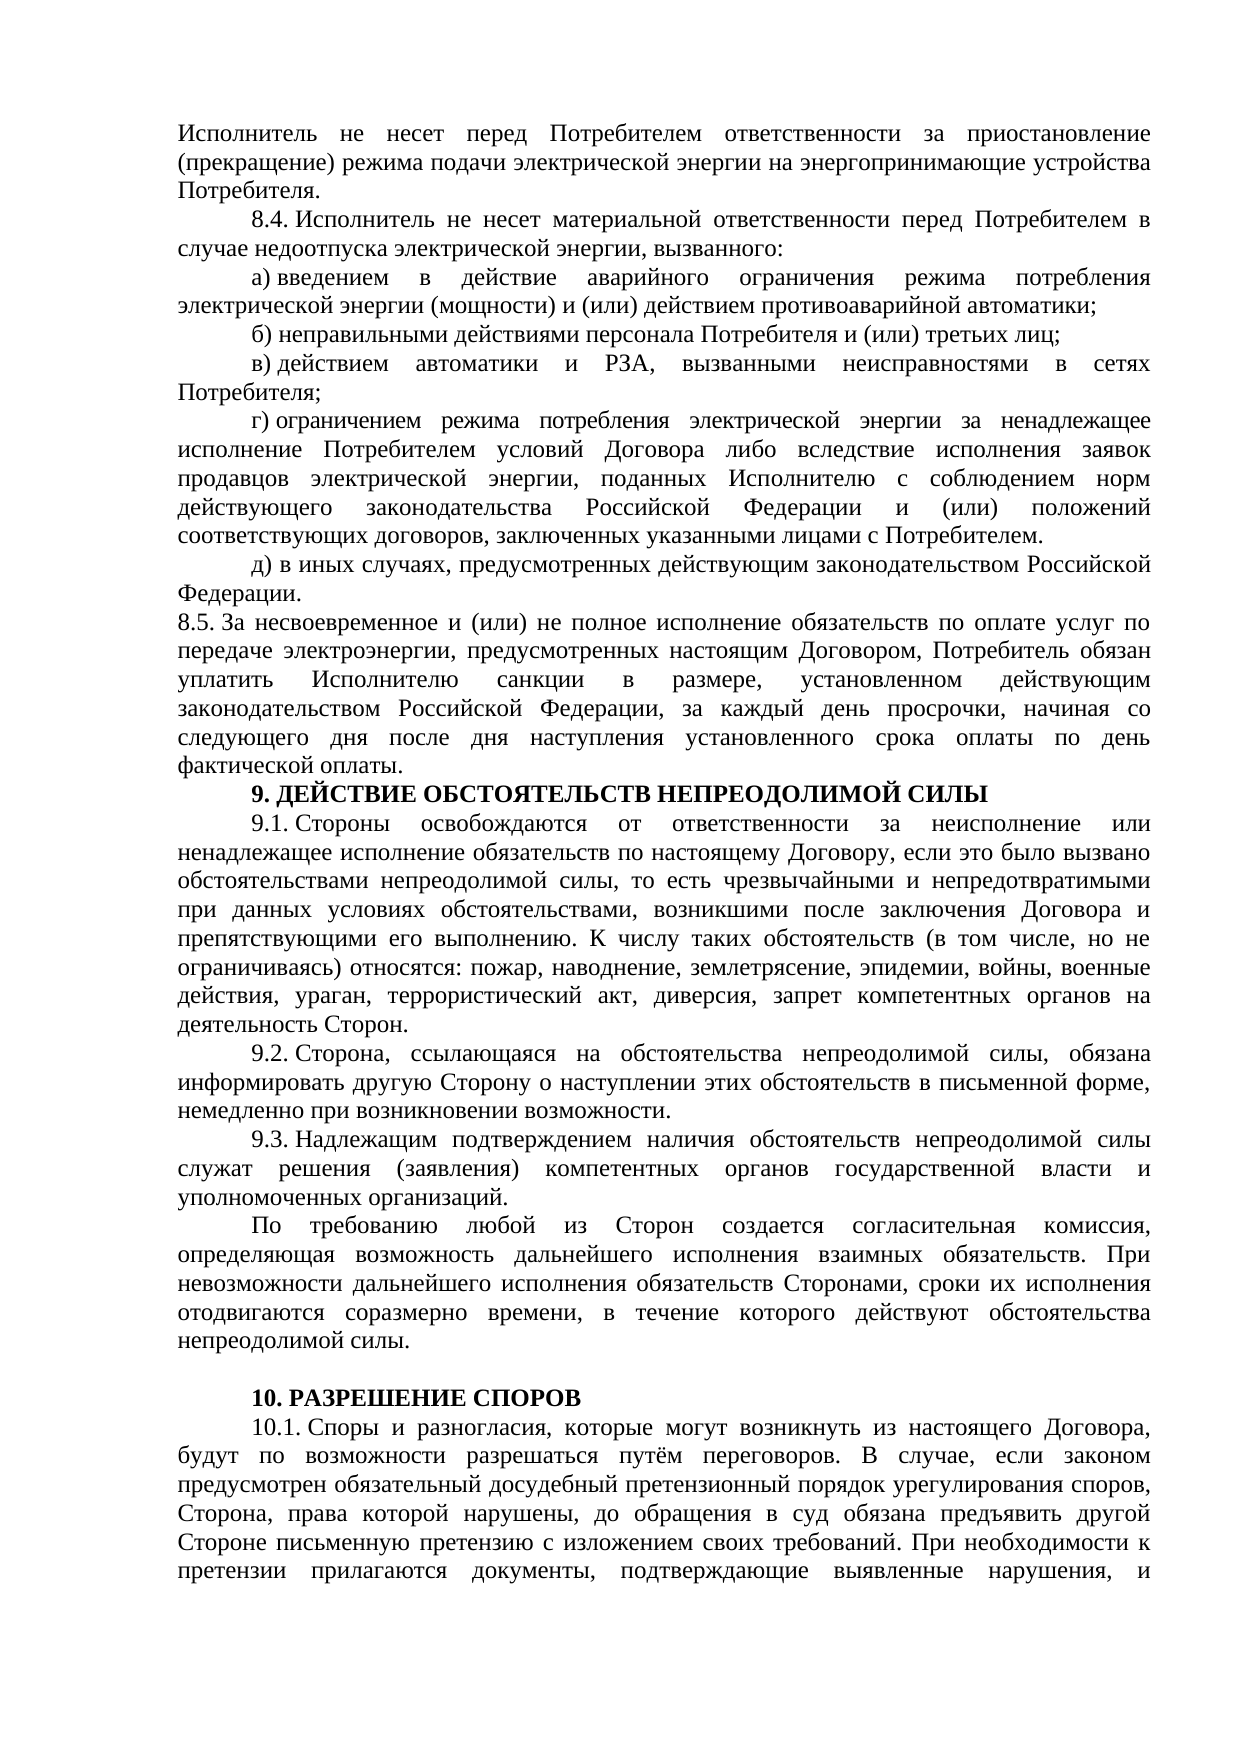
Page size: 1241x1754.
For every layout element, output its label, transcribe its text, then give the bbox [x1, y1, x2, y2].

text 9.2. Сторона, ссылающаяся на обстоятельства непреодолимой силы, обязана информировать другую Сторону о наступлении этих обстоятельств в письменной форме, немедленно при возникновении возможности. [177, 1038, 1152, 1124]
text б) неправильными действиями персонала Потребителя и (или) третьих лиц; [177, 319, 1152, 348]
text д) в иных случаях, предусмотренных действующим законодательством Российской Федерации. [177, 549, 1152, 607]
text 10. РАЗРЕШЕНИЕ СПОРОВ [177, 1383, 1152, 1412]
text 9.1. Стороны освобождаются от ответственности за неисполнение или ненадлежащее исполнение обязательств по настоящему Договору, если это было вызвано обстоятельствами непреодолимой силы, то есть чрезвычайными и непредотвратимыми при данных условиях обстоятельствами, возникшими после заключения Договора и препятствующими его выполнению. К числу таких обстоятельств (в том числе, но не ограничиваясь) относятся: пожар, наводнение, землетрясение, эпидемии, войны, военные действия, ураган, террористический акт, диверсия, запрет компетентных органов на деятельность Сторон. [177, 808, 1152, 1038]
text 8.5. За несвоевременное и (или) не полное исполнение обязательств по оплате услуг по передаче электроэнергии, предусмотренных настоящим Договором, Потребитель обязан уплатить Исполнителю санкции в размере, установленном действующим законодательством Российской Федерации, за каждый день просрочки, начиная со следующего дня после дня наступления установленного срока оплаты по день фактической оплаты. [177, 607, 1152, 779]
text в) действием автоматики и РЗА, вызванными неисправностями в сетях Потребителя; [177, 348, 1152, 406]
text 9.3. Надлежащим подтверждением наличия обстоятельств непреодолимой силы служат решения (заявления) компетентных органов государственной власти и уполномоченных организаций. [177, 1124, 1152, 1211]
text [177, 118, 1152, 204]
text 9. ДЕЙСТВИЕ ОБСТОЯТЕЛЬСТВ НЕПРЕОДОЛИМОЙ СИЛЫ [177, 779, 1152, 808]
text г) ограничением режима потребления электрической энергии за ненадлежащее исполнение Потребителем условий Договора либо вследствие исполнения заявок продавцов электрической энергии, поданных Исполнителю с соблюдением норм действующего законодательства Российской Федерации и (или) положений соответствующих договоров, заключенных указанными лицами с Потребителем. [177, 406, 1152, 549]
text 8.4. Исполнитель не несет материальной ответственности перед Потребителем в случае недоотпуска электрической энергии, вызванного: [177, 204, 1152, 262]
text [177, 1412, 1152, 1584]
text а) введением в действие аварийного ограничения режима потребления электрической энергии (мощности) и (или) действием противоаварийной автоматики; [177, 262, 1152, 319]
text По требованию любой из Сторон создается согласительная комиссия, определяющая возможность дальнейшего исполнения взаимных обязательств. При невозможности дальнейшего исполнения обязательств Сторонами, сроки их исполнения отодвигаются соразмерно времени, в течение которого действуют обстоятельства непреодолимой силы. [177, 1211, 1152, 1354]
